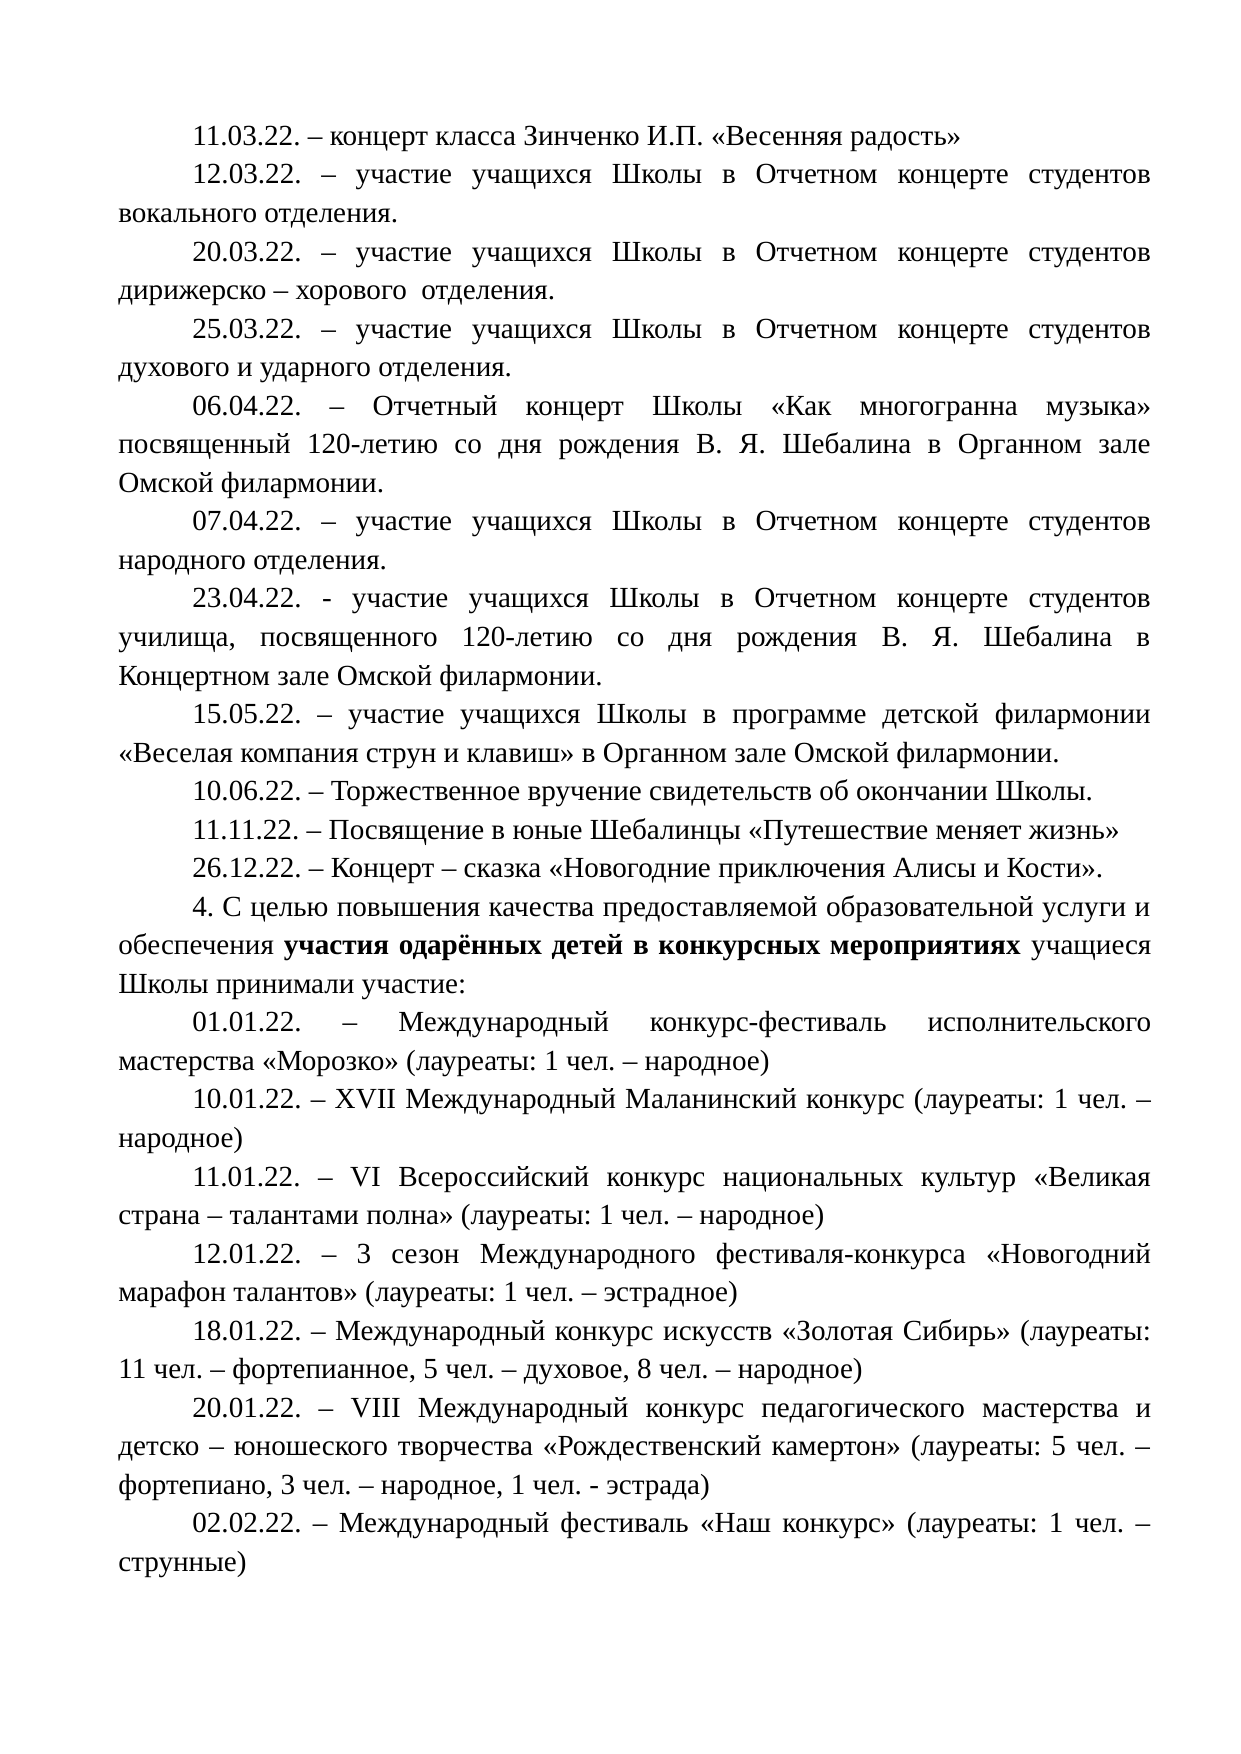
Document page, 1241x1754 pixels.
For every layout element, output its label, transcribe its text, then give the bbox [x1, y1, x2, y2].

text 15.05.22. – участие учащихся Школы в программе детской филармонии «Веселая компания струн и клавиш» в Органном зале Омской филармонии. [118, 696, 1152, 768]
text 06.04.22. – Отчетный концерт Школы «Как многогранна музыка» посвященный 120-летию со дня рождения В. Я. Шебалина в Органном зале Омской филармонии. [118, 388, 1152, 498]
text 25.03.22. – участие учащихся Школы в Отчетном концерте студентов духового и ударного отделения. [118, 311, 1152, 383]
text 20.03.22. – участие учащихся Школы в Отчетном концерте студентов дирижерско – хорового отделения. [118, 234, 1152, 306]
text 4. С целью повышения качества предоставляемой образовательной услуги и обеспечения участия одарённых детей в конкурсных мероприятиях учащиеся Школы принимали участие: [118, 889, 1152, 999]
text 10.06.22. – Торжественное вручение свидетельств об окончании Школы. [118, 773, 1152, 807]
text 10.01.22. – ХVII Международный Маланинский конкурс (лауреаты: 1 чел. – народное) [118, 1082, 1152, 1154]
text 11.03.22. – концерт класса Зинченко И.П. «Весенняя радость» [118, 118, 1152, 152]
text 02.02.22. – Международный фестиваль «Наш конкурс» (лауреаты: 1 чел. – струнные) [118, 1506, 1152, 1578]
text 23.04.22. - участие учащихся Школы в Отчетном концерте студентов училища, посвященного 120-летию со дня рождения В. Я. Шебалина в Концертном зале Омской филармонии. [118, 581, 1152, 691]
text 07.04.22. – участие учащихся Школы в Отчетном концерте студентов народного отделения. [118, 503, 1152, 576]
text 11.11.22. – Посвящение в юные Шебалинцы «Путешествие меняет жизнь» [118, 812, 1152, 845]
text 11.01.22. – VI Всероссийский конкурс национальных культур «Великая страна – талантами полна» (лауреаты: 1 чел. – народное) [118, 1159, 1152, 1231]
text 01.01.22. – Международный конкурс-фестиваль исполнительского мастерства «Морозко» (лауреаты: 1 чел. – народное) [118, 1004, 1152, 1077]
text 12.01.22. – 3 сезон Международного фестиваля-конкурса «Новогодний марафон талантов» (лауреаты: 1 чел. – эстрадное) [118, 1236, 1152, 1308]
text 26.12.22. – Концерт – сказка «Новогодние приключения Алисы и Кости». [118, 850, 1152, 884]
text 18.01.22. – Международный конкурс искусств «Золотая Сибирь» (лауреаты: 11 чел. – фортепианное, 5 чел. – духовое, 8 чел. – народное) [118, 1313, 1152, 1385]
text 20.01.22. – VIII Международный конкурс педагогического мастерства и детско – юношеского творчества «Рождественский камертон» (лауреаты: 5 чел. – фортепиано, 3 чел. – народное, 1 чел. - эстрада) [118, 1390, 1152, 1501]
text 12.03.22. – участие учащихся Школы в Отчетном концерте студентов вокального отделения. [118, 157, 1152, 229]
